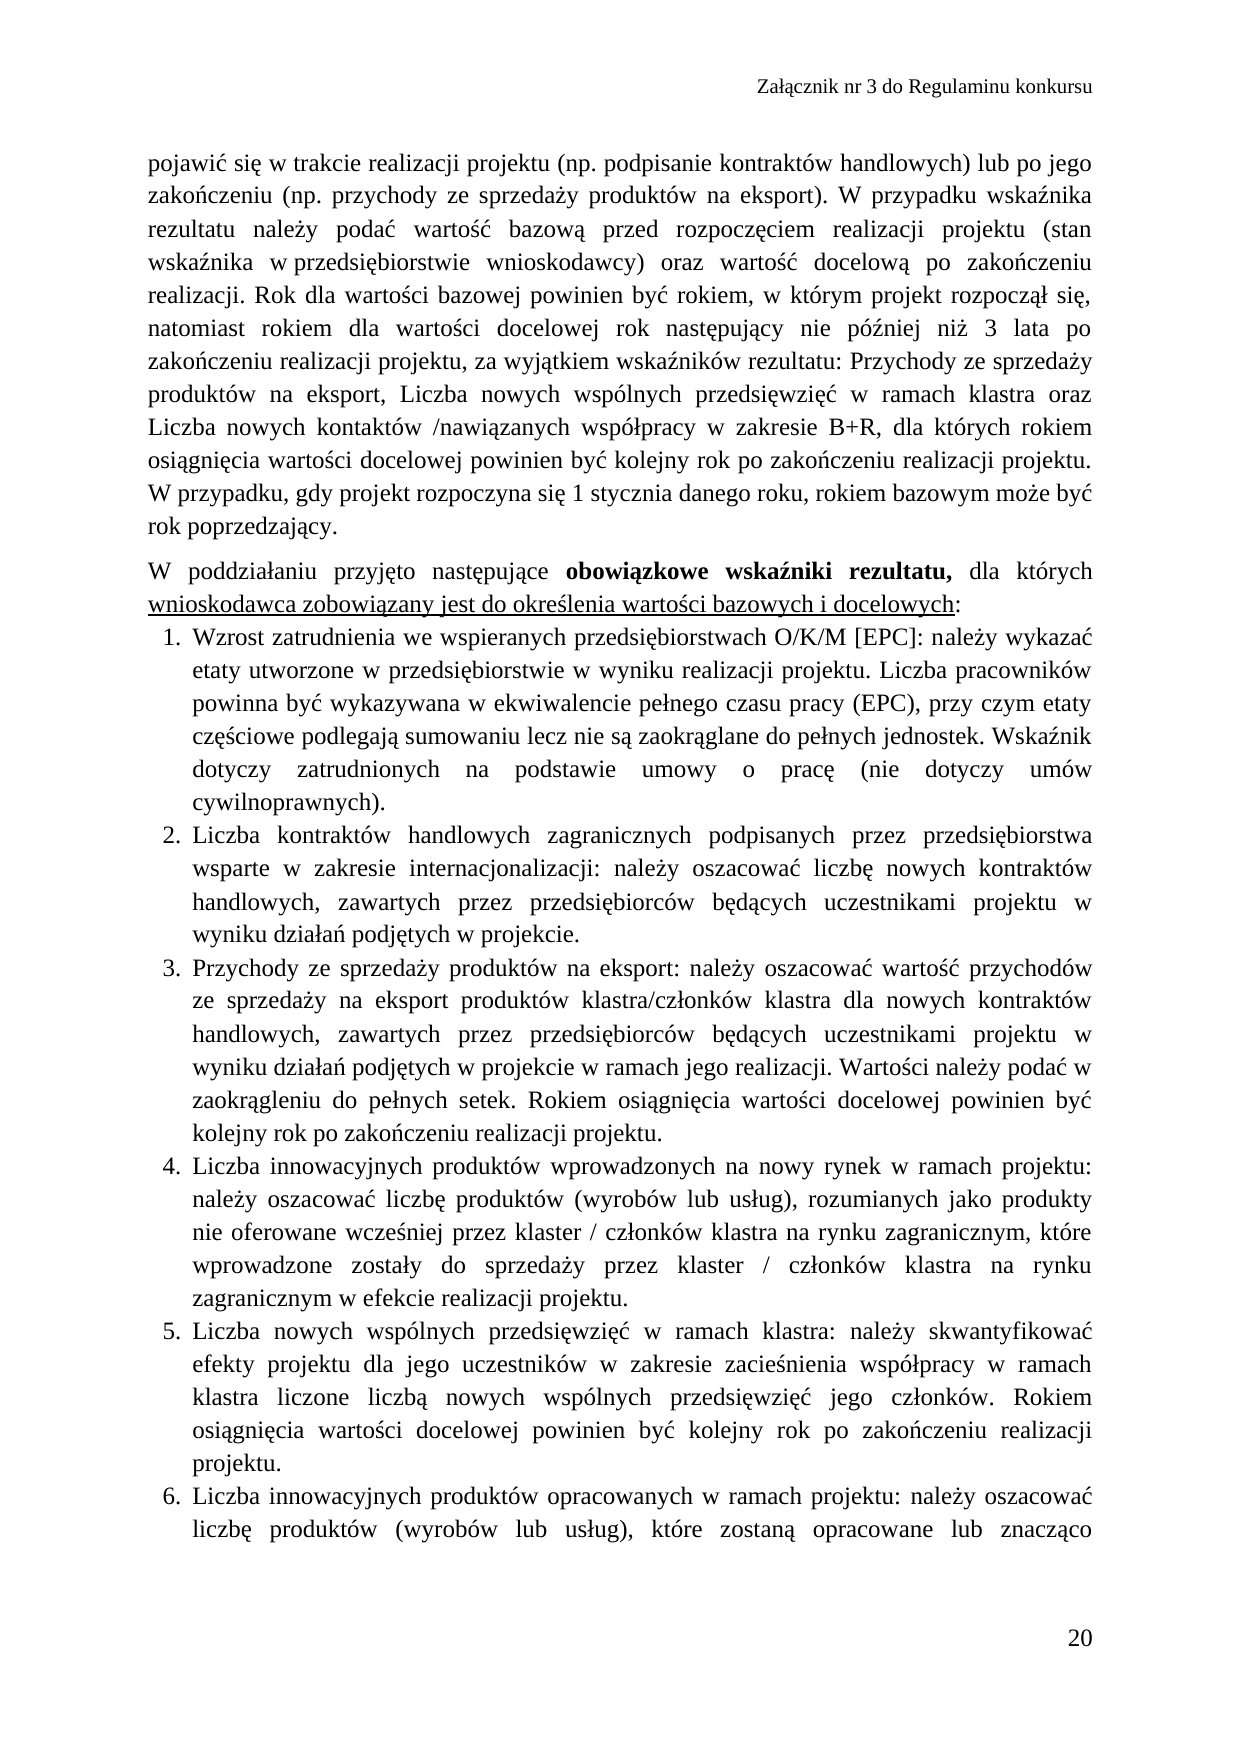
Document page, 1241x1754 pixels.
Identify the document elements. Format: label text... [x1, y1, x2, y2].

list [162, 1481, 1093, 1543]
list Liczba innowacyjnych produktów wprowadzonych na nowy rynek w ramach projektu: należy oszacować liczbę produktów (wyrobów lub usług), rozumianych jako produkty nie oferowane wcześniej przez klaster / członków klastra na rynku zagranicznym, które wprowadzone zostały do sprzedaży przez klaster / członków klastra na rynku zagranicznym w efekcie realizacji projektu. [162, 1151, 1093, 1312]
list Liczba kontraktów handlowych zagranicznych podpisanych przez przedsiębiorstwa wsparte w zakresie internacjonalizacji: należy oszacować liczbę nowych kontraktów handlowych, zawartych przez przedsiębiorców będących uczestnikami projektu w wyniku działań podjętych w projekcie. [162, 821, 1093, 948]
list Przychody ze sprzedaży produktów na eksport: należy oszacować wartość przychodów ze sprzedaży na eksport produktów klastra/członków klastra dla nowych kontraktów handlowych, zawartych przez przedsiębiorców będących uczestnikami projektu w wyniku działań podjętych w projekcie w ramach jego realizacji. Wartości należy podać w zaokrągleniu do pełnych setek. Rokiem osiągnięcia wartości docelowej powinien być kolejny rok po zakończeniu realizacji projektu. [162, 953, 1093, 1146]
list Wzrost zatrudnienia we wspieranych przedsiębiorstwach O/K/M [EPC]: należy wykazać etaty utworzone w przedsiębiorstwie w wyniku realizacji projektu. Liczba pracowników powinna być wykazywana w ekwiwalencie pełnego czasu pracy (EPC), przy czym etaty częściowe podlegają sumowaniu lecz nie są zaokrąglane do pełnych jednostek. Wskaźnik dotyczy zatrudnionych na podstawie umowy o pracę (nie dotyczy umów cywilnoprawnych). [162, 622, 1093, 816]
text W poddziałaniu przyjęto następujące obowiązkowe wskaźniki rezultatu, dla których wnioskodawca zobowiązany jest do określenia wartości bazowych i docelowych: [148, 556, 1093, 618]
list Liczba nowych wspólnych przedsięwzięć w ramach klastra: należy skwantyfikować efekty projektu dla jego uczestników w zakresie zacieśnienia współpracy w ramach klastra liczone liczbą nowych wspólnych przedsięwzięć jego członków. Rokiem osiągnięcia wartości docelowej powinien być kolejny rok po zakończeniu realizacji projektu. [162, 1316, 1093, 1477]
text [148, 148, 1093, 539]
